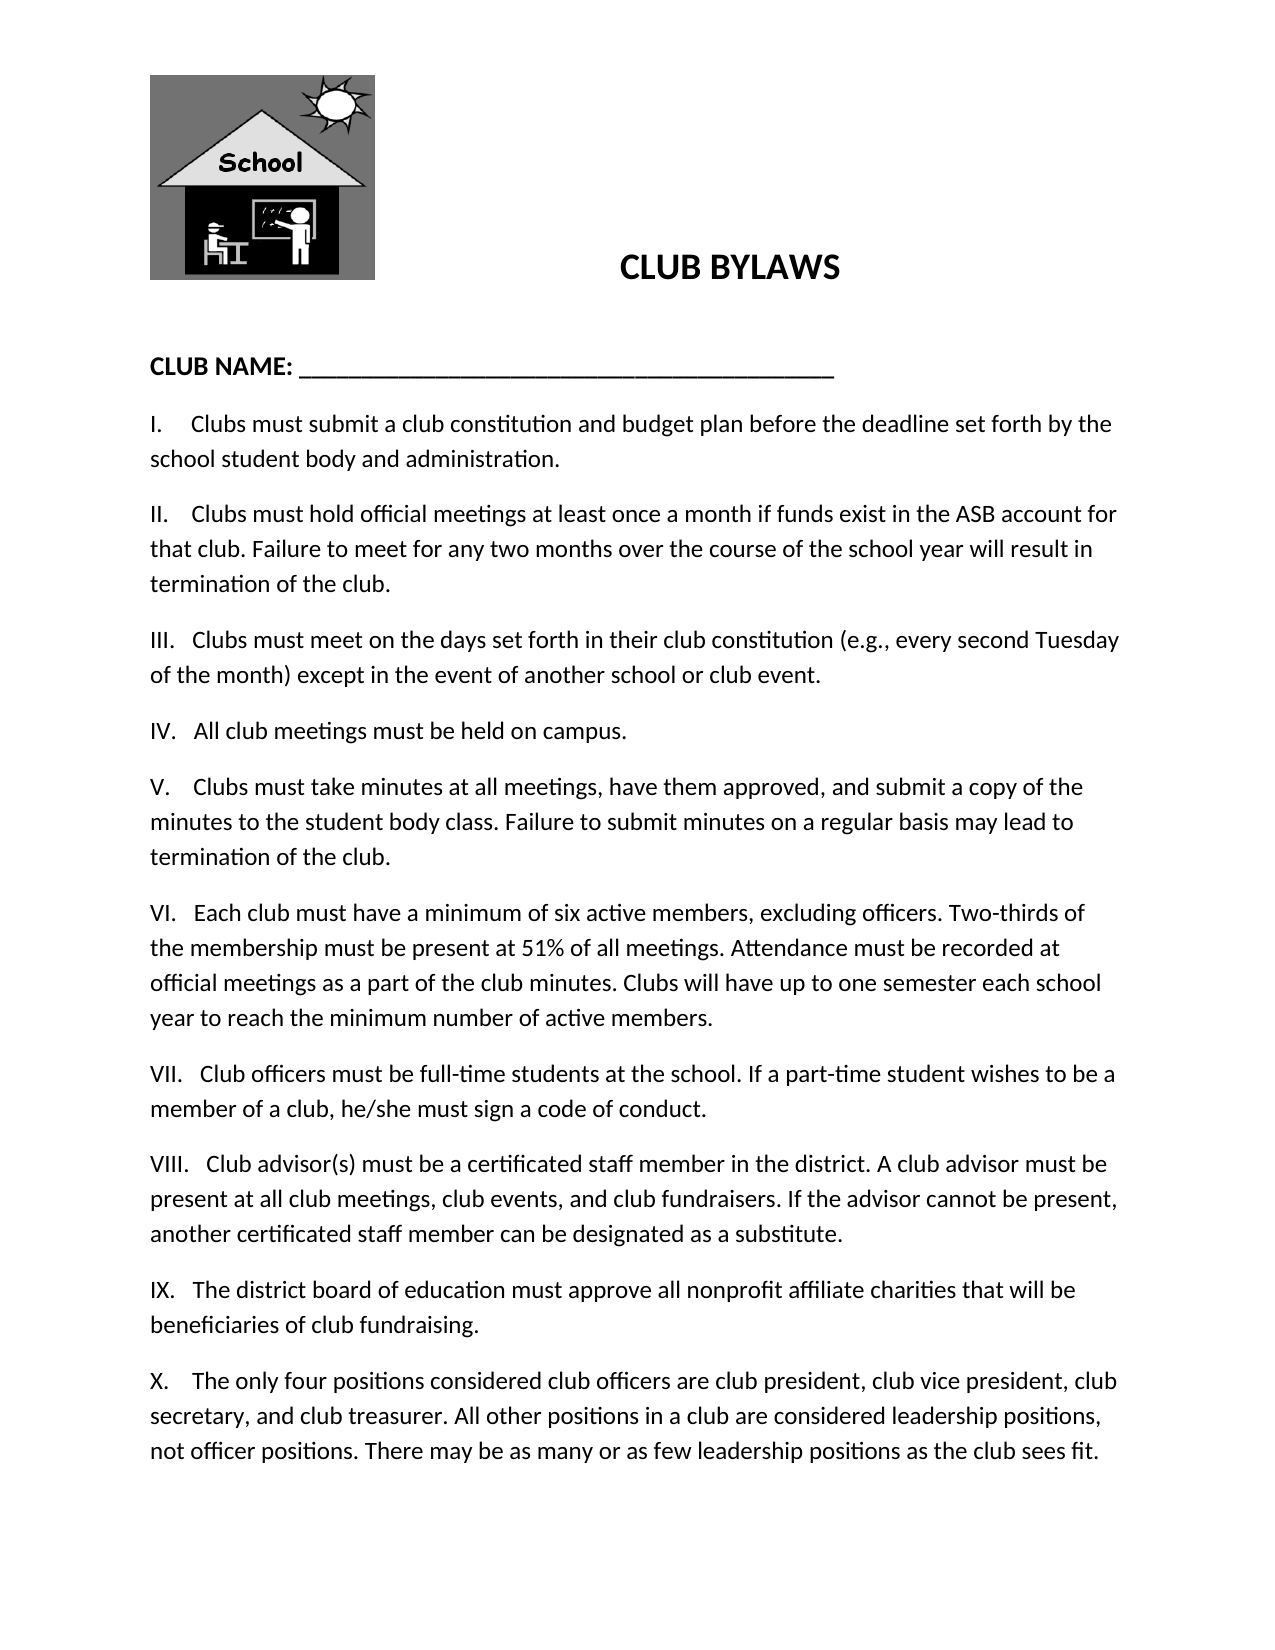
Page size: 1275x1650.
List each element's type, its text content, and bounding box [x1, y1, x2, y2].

text VII. Club officers must be full-time students at the school. If a part-time student wishes to be a member of a club, he/she must sign a code of conduct. [150, 1058, 1125, 1123]
text X. The only four positions considered club officers are club president, club vice president, club secretary, and club treasurer. All other positions in a club are considered leadership positions, not officer positions. There may be as many or as few leadership positions as the club sees fit. [150, 1365, 1125, 1466]
picture [150, 75, 375, 280]
text I. Clubs must submit a club constitution and budget plan before the deadline set forth by the school student body and administration. [150, 408, 1125, 473]
text II. Clubs must hold official meetings at least once a month if funds exist in the ASB account for that club. Failure to meet for any two months over the course of the school year will result in termination of the club. [150, 498, 1125, 599]
text III. Clubs must meet on the days set forth in their club constitution (e.g., every second Tuesday of the month) except in the event of another school or club event. [150, 624, 1125, 690]
text IV. All club meetings must be held on campus. [150, 715, 1125, 746]
text CLUB BYLAWS [150, 75, 1125, 289]
text VI. Each club must have a minimum of six active members, excluding officers. Two-thirds of the membership must be present at 51% of all meetings. Attendance must be recorded at official meetings as a part of the club minutes. Clubs will have up to one semester each school year to reach the minimum number of active members. [150, 897, 1125, 1032]
text CLUB NAME: ___________________________________________ [150, 349, 1125, 382]
text IX. The district board of education must approve all nonprofit affiliate charities that will be beneficiaries of club fundraising. [150, 1274, 1125, 1340]
text V. Clubs must take minutes at all meetings, have them approved, and submit a copy of the minutes to the student body class. Failure to submit minutes on a regular basis may lead to termination of the club. [150, 771, 1125, 872]
text VIII. Club advisor(s) must be a certificated staff member in the district. A club advisor must be present at all club meetings, club events, and club fundraisers. If the advisor cannot be present, another certificated staff member can be designated as a substitute. [150, 1148, 1125, 1249]
